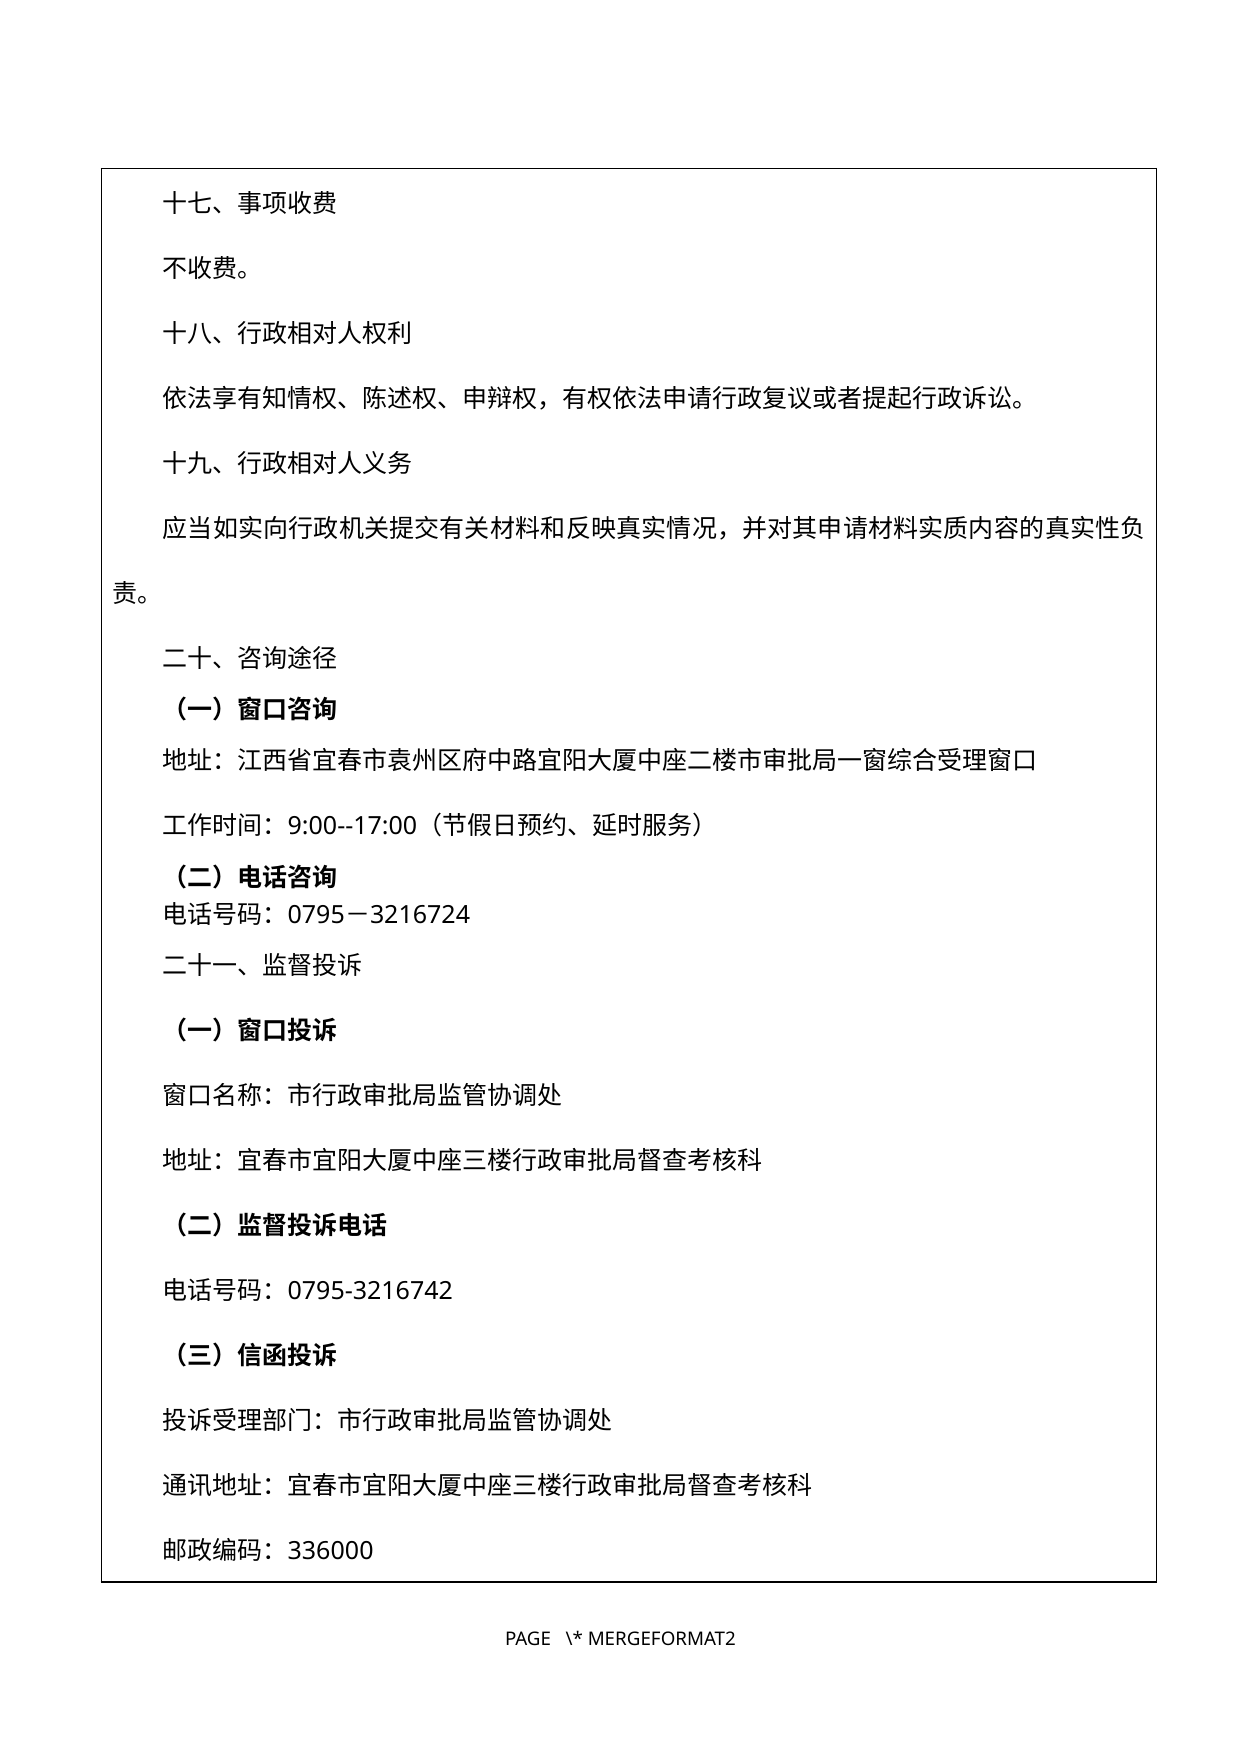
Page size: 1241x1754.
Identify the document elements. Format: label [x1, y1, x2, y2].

table_header [102, 169, 1156, 1581]
